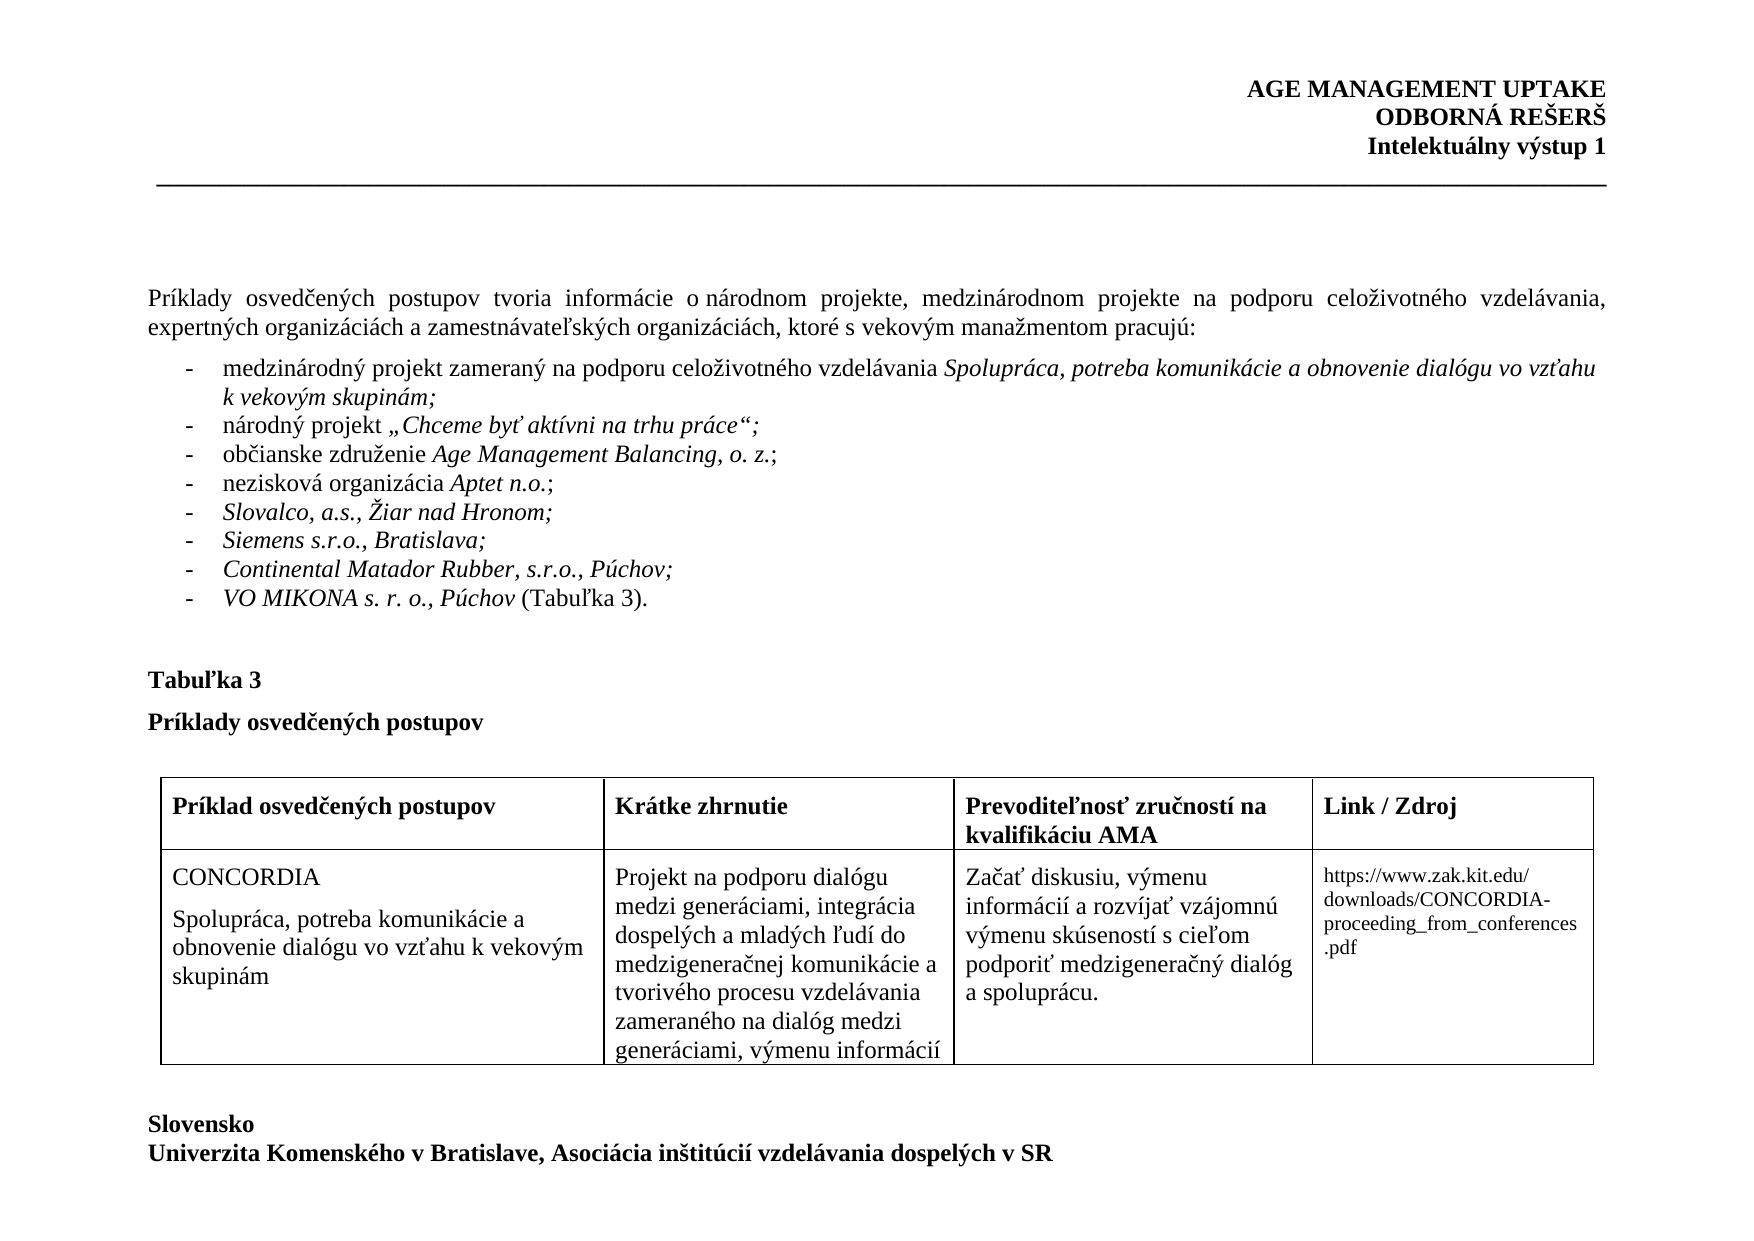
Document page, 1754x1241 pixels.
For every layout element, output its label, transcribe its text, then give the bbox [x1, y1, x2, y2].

list VO MIKONA s. r. o., Púchov (Tabuľka 3). [185, 583, 1606, 612]
list občianske združenie Age Management Balancing, o. z.; [185, 439, 1606, 468]
list národný projekt „Chceme byť aktívni na trhu práce“; [185, 411, 1606, 439]
list Slovalco, a.s., Žiar nad Hronom; [185, 497, 1606, 526]
list Siemens s.r.o., Bratislava; [185, 526, 1606, 554]
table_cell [955, 850, 1312, 1064]
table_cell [162, 850, 603, 1064]
text Tabuľka 3 [148, 666, 1606, 694]
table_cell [605, 850, 953, 1064]
text Príklady osvedčených postupov [148, 707, 1606, 736]
list Continental Matador Rubber, s.r.o., Púchov; [185, 554, 1606, 583]
text Príklady osvedčených postupov tvoria informácie o národnom projekte, medzinárodnom projekte na podporu celoživotného vzdelávania, expertných organizáciách a zamestnávateľských organizáciách, ktoré s vekovým manažmentom pracujú: [148, 283, 1606, 341]
table_header Link / Zdroj [1313, 778, 1593, 848]
table_header Prevoditeľnosť zručností na kvalifikáciu AMA [955, 778, 1312, 848]
table_header Príklad osvedčených postupov [162, 778, 604, 848]
table_header Krátke zhrnutie [605, 778, 954, 848]
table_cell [1313, 850, 1593, 1064]
list nezisková organizácia Aptet n.o.; [185, 468, 1606, 497]
list medzinárodný projekt zameraný na podporu celoživotného vzdelávania Spolupráca, potreba komunikácie a obnovenie dialógu vo vzťahu k vekovým skupinám; [185, 353, 1606, 411]
